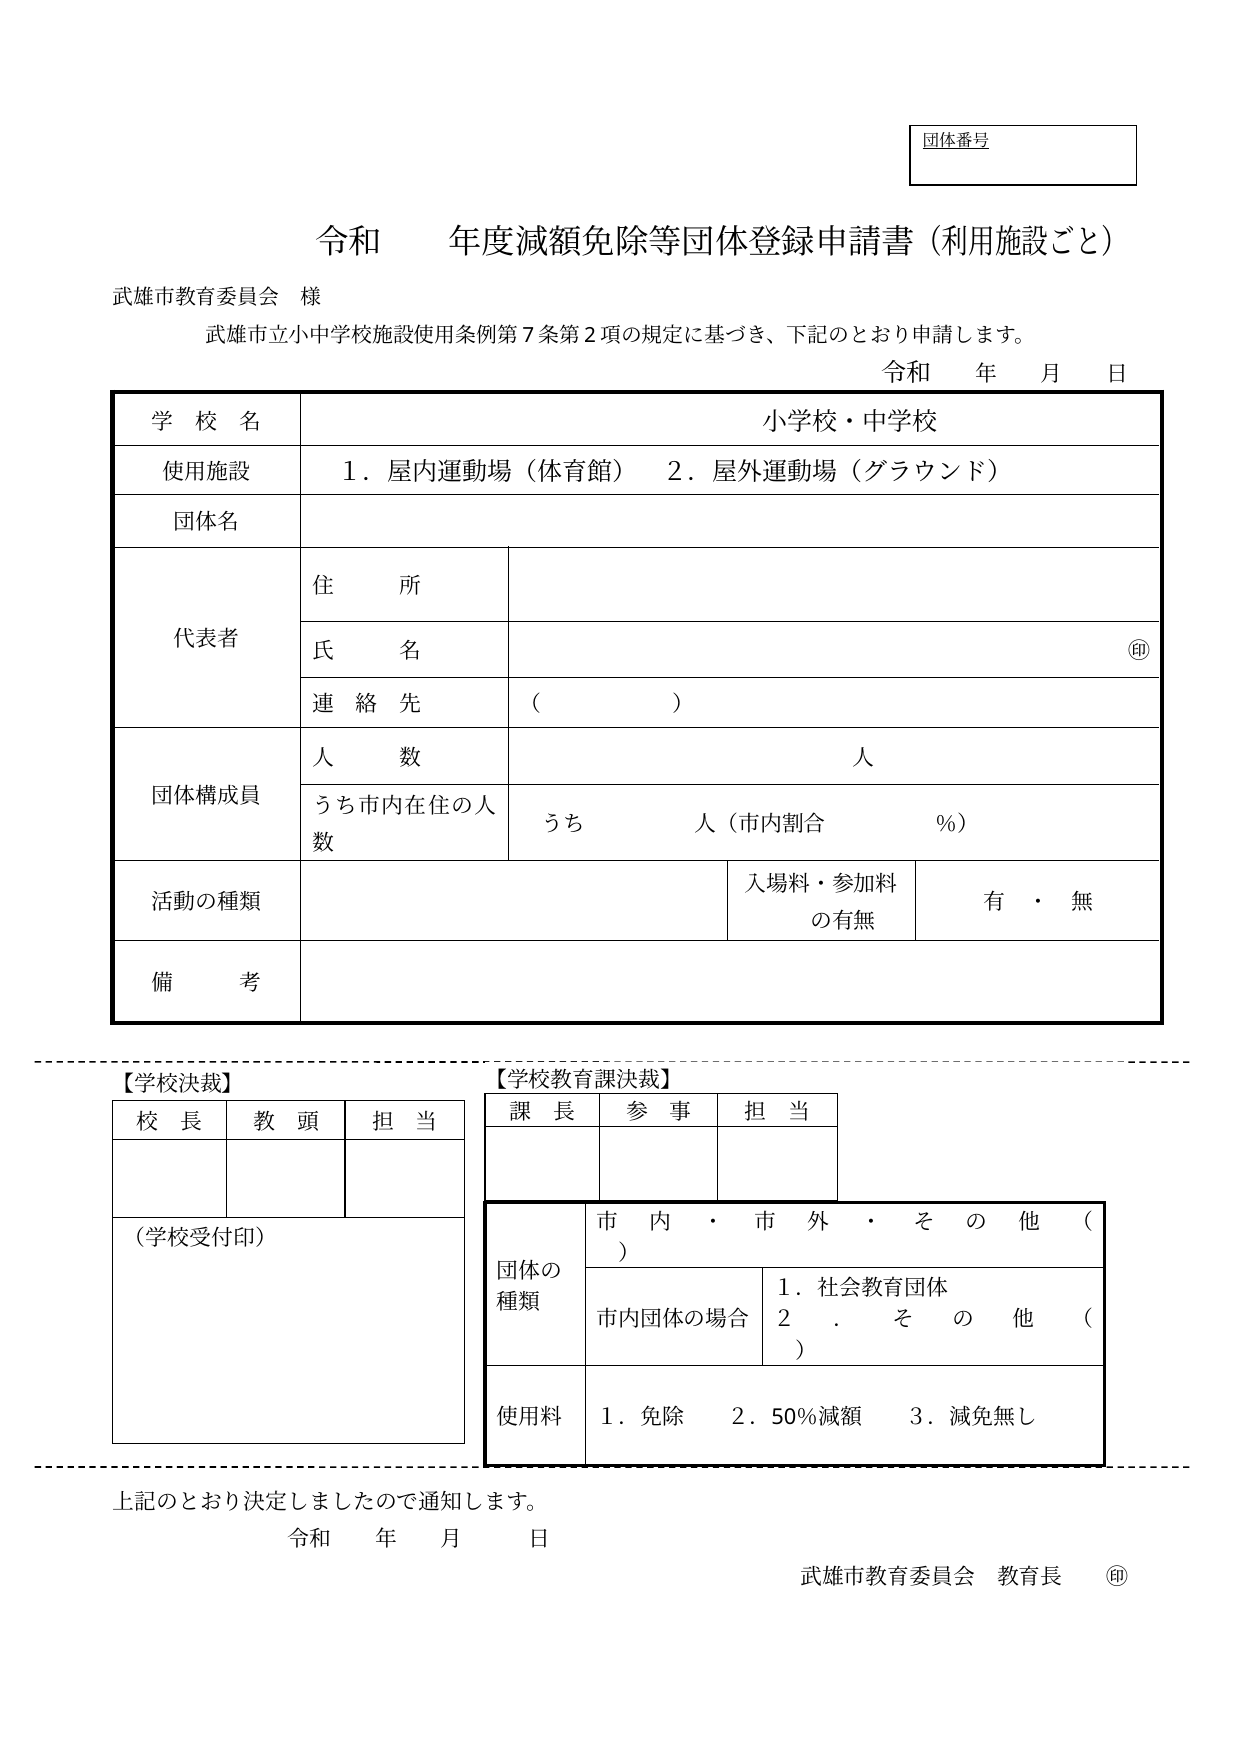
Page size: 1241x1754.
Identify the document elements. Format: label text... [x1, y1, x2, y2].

text 武雄市立小中学校施設使用条例第7条第2項の規定に基づき、下記のとおり申請します。 [112, 314, 1128, 352]
table_cell 連 絡 先 [301, 678, 508, 727]
table_cell 備 考 [115, 941, 300, 1021]
table_cell [301, 494, 1160, 546]
table_cell ㊞ [509, 621, 1160, 677]
table_header 担 当 [346, 1101, 464, 1139]
table_header 校 長 [113, 1101, 226, 1139]
table_header 学 校 名 [115, 394, 300, 445]
table_cell [509, 546, 1160, 621]
table_cell 活動の種類 [115, 861, 300, 940]
table_cell 代表者 [115, 548, 300, 727]
table_cell 使用施設 [115, 446, 300, 494]
table_cell [301, 940, 1160, 1021]
table_header 教 頭 [227, 1101, 344, 1139]
table_cell [227, 1140, 344, 1217]
table_cell 団体名 [115, 495, 300, 546]
table_cell （学校受付印） [113, 1218, 464, 1442]
text 上記のとおり決定しましたので通知します。 [112, 1481, 1128, 1518]
table_cell [113, 1140, 226, 1217]
table_cell 氏 名 [301, 622, 508, 677]
text 令和 年 月 日 [112, 1518, 1128, 1556]
table_cell 入場料・参加料の有無 [728, 861, 915, 940]
text 武雄市教育委員会 教育長 ㊞ [112, 1556, 1128, 1593]
text 武雄市教育委員会 様 [112, 277, 1128, 314]
table_cell [346, 1140, 464, 1217]
table_cell うち 人（市内割合 ％） [509, 784, 1160, 860]
table_cell 団体構成員 [115, 728, 300, 860]
table_cell 人 数 [301, 728, 508, 784]
table_cell 住 所 [301, 548, 508, 621]
table_cell [301, 861, 727, 940]
text 【学校決裁】 [112, 1063, 485, 1100]
table_cell 人 [509, 727, 1160, 784]
text 令和 年 月 日 [112, 352, 1128, 389]
table_header 小学校・中学校 [301, 394, 1160, 445]
table_cell 有 ・ 無 [916, 860, 1160, 940]
table_cell うち市内在住の人数 [301, 785, 508, 860]
table_cell １．屋内運動場（体育館） ２．屋外運動場（グラウンド） [301, 445, 1160, 494]
table_cell （ ） [509, 677, 1160, 727]
text 令和 年度減額免除等団体登録申請書（利用施設ごと） [134, 164, 1128, 277]
